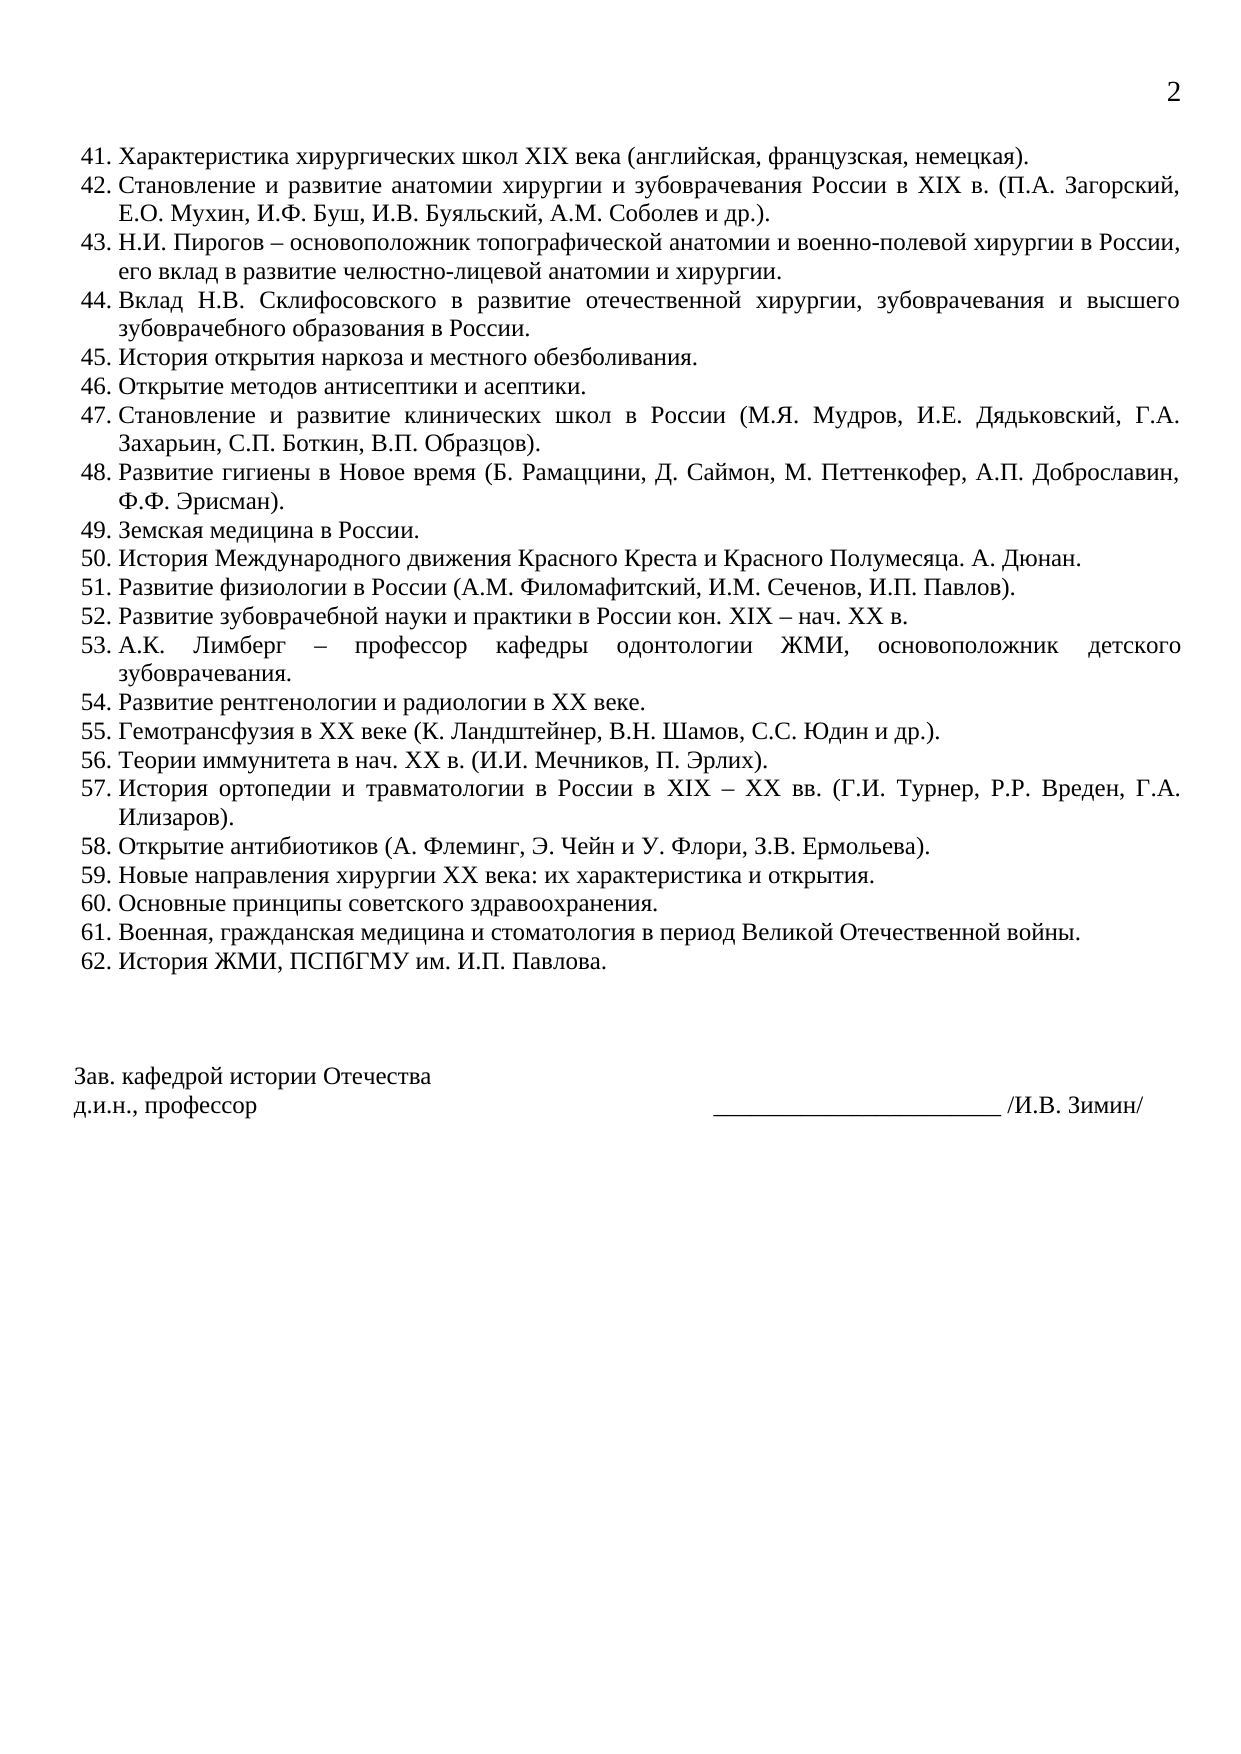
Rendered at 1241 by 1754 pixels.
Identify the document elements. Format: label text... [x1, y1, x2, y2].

list Характеристика хирургических школ XIX века (английская, французская, немецкая). [81, 141, 1181, 170]
list История Международного движения Красного Креста и Красного Полумесяца. А. Дюнан. [81, 543, 1181, 572]
list Вклад Н.В. Склифосовского в развитие отечественной хирургии, зубоврачевания и высшего зубоврачебного образования в России. [81, 285, 1181, 342]
list Гемотрансфузия в XX веке (К. Ландштейнер, В.Н. Шамов, С.С. Юдин и др.). [81, 716, 1181, 745]
list Основные принципы советского здравоохранения. [81, 888, 1181, 917]
list Развитие зубоврачебной науки и практики в России кон. XIX – нач. XX в. [81, 601, 1181, 630]
text Зав. кафедрой истории Отечества [74, 1061, 1181, 1090]
list Развитие гигиены в Новое время (Б. Рамаццини, Д. Саймон, М. Петтенкофер, А.П. Доброславин, Ф.Ф. Эрисман). [81, 457, 1181, 515]
list Открытие методов антисептики и асептики. [81, 371, 1181, 400]
list Открытие антибиотиков (А. Флеминг, Э. Чейн и У. Флори, З.В. Ермольева). [81, 831, 1181, 860]
list Земская медицина в России. [81, 515, 1181, 543]
list История ЖМИ, ПСПбГМУ им. И.П. Павлова. [81, 946, 1181, 975]
list А.К. Лимберг – профессор кафедры одонтологии ЖМИ, основоположник детского зубоврачевания. [81, 630, 1181, 687]
list Становление и развитие клинических школ в России (М.Я. Мудров, И.Е. Дядьковский, Г.А. Захарьин, С.П. Боткин, В.П. Образцов). [81, 400, 1181, 457]
list Теории иммунитета в нач. XX в. (И.И. Мечников, П. Эрлих). [81, 745, 1181, 773]
list Развитие физиологии в России (А.М. Филомафитский, И.М. Сеченов, И.П. Павлов). [81, 572, 1181, 601]
list Военная, гражданская медицина и стоматология в период Великой Отечественной войны. [81, 917, 1181, 946]
list Новые направления хирургии XX века: их характеристика и открытия. [81, 860, 1181, 888]
list История открытия наркоза и местного обезболивания. [81, 342, 1181, 371]
list История ортопедии и травматологии в России в XIX – XX вв. (Г.И. Турнер, Р.Р. Вреден, Г.А. Илизаров). [81, 773, 1181, 831]
text д.и.н., профессор _______________________ /И.В. Зимин/ [74, 1090, 1181, 1118]
list Н.И. Пирогов – основоположник топографической анатомии и военно-полевой хирургии в России, его вклад в развитие челюстно-лицевой анатомии и хирургии. [81, 227, 1181, 285]
list Развитие рентгенологии и радиологии в XX веке. [81, 687, 1181, 716]
list Становление и развитие анатомии хирургии и зубоврачевания России в XIX в. (П.А. Загорский, Е.О. Мухин, И.Ф. Буш, И.В. Буяльский, А.М. Соболев и др.). [81, 170, 1181, 227]
